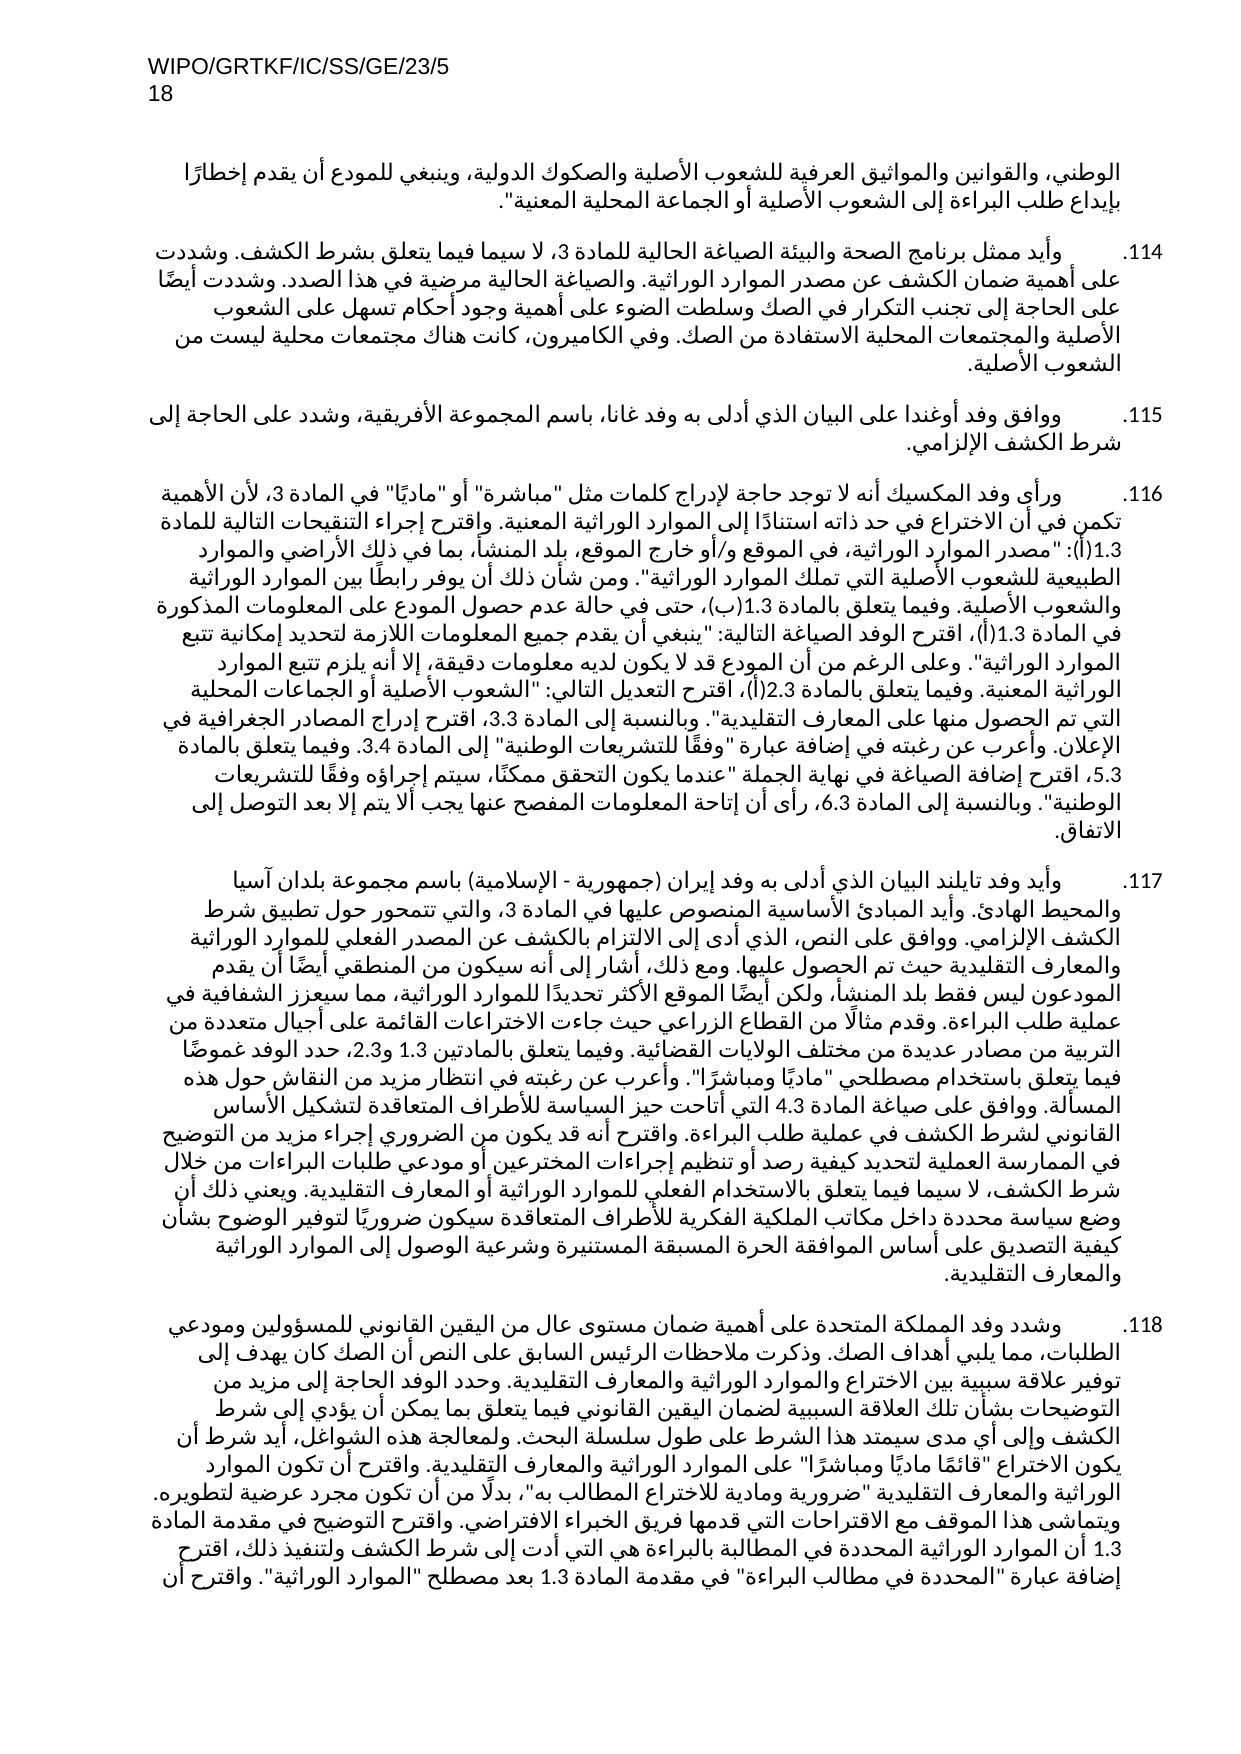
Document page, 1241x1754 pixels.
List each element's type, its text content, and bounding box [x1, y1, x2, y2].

text وأيد ممثل برنامج الصحة والبيئة الصياغة الحالية للمادة 3، لا سيما فيما يتعلق بشرط الكشف. وشددت على أهمية ضمان الكشف عن مصدر الموارد الوراثية. والصياغة الحالية مرضية في هذا الصدد. وشددت أيضًا على الحاجة إلى تجنب التكرار في الصك وسلطت الضوء على أهمية وجود أحكام تسهل على الشعوب الأصلية والمجتمعات المحلية الاستفادة من الصك. وفي الكاميرون، كانت هناك مجتمعات محلية ليست من الشعوب الأصلية. [148, 237, 1122, 378]
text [148, 1310, 1122, 1590]
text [148, 158, 1122, 214]
text وأيد وفد تايلند البيان الذي أدلى به وفد إيران (جمهورية - الإسلامية) باسم مجموعة بلدان آسيا والمحيط الهادئ. وأيد المبادئ الأساسية المنصوص عليها في المادة 3، والتي تتمحور حول تطبيق شرط الكشف الإلزامي. ووافق على النص، الذي أدى إلى الالتزام بالكشف عن المصدر الفعلي للموارد الوراثية والمعارف التقليدية حيث تم الحصول عليها. ومع ذلك، أشار إلى أنه سيكون من المنطقي أيضًا أن يقدم المودعون ليس فقط بلد المنشأ، ولكن أيضًا الموقع الأكثر تحديدًا للموارد الوراثية، مما سيعزز الشفافية في عملية طلب البراءة. وقدم مثالًا من القطاع الزراعي حيث جاءت الاختراعات القائمة على أجيال متعددة من التربية من مصادر عديدة من مختلف الولايات القضائية. وفيما يتعلق بالمادتين 1.3 و2.3، حدد الوفد غموضًا فيما يتعلق باستخدام مصطلحي "ماديًا ومباشرًا". وأعرب عن رغبته في انتظار مزيد من النقاش حول هذه المسألة. ووافق على صياغة المادة 4.3 التي أتاحت حيز السياسة للأطراف المتعاقدة لتشكيل الأساس القانوني لشرط الكشف في عملية طلب البراءة. واقترح أنه قد يكون من الضروري إجراء مزيد من التوضيح في الممارسة العملية لتحديد كيفية رصد أو تنظيم إجراءات المخترعين أو مودعي طلبات البراءات من خلال شرط الكشف، لا سيما فيما يتعلق بالاستخدام الفعلي للموارد الوراثية أو المعارف التقليدية. ويعني ذلك أن وضع سياسة محددة داخل مكاتب الملكية الفكرية للأطراف المتعاقدة سيكون ضروريًا لتوفير الوضوح بشأن كيفية التصديق على أساس الموافقة الحرة المسبقة المستنيرة وشرعية الوصول إلى الموارد الوراثية والمعارف التقليدية. [148, 867, 1122, 1287]
text ووافق وفد أوغندا على البيان الذي أدلى به وفد غانا، باسم المجموعة الأفريقية، وشدد على الحاجة إلى شرط الكشف الإلزامي. [148, 401, 1122, 457]
text ورأى وفد المكسيك أنه لا توجد حاجة لإدراج كلمات مثل "مباشرة" أو "ماديًا" في المادة 3، لأن الأهمية تكمن في أن الاختراع في حد ذاته استنادًا إلى الموارد الوراثية المعنية. واقترح إجراء التنقيحات التالية للمادة 1.3(أ): "مصدر الموارد الوراثية، في الموقع و/أو خارج الموقع، بلد المنشأ، بما في ذلك الأراضي والموارد الطبيعية للشعوب الأصلية التي تملك الموارد الوراثية". ومن شأن ذلك أن يوفر رابطًا بين الموارد الوراثية والشعوب الأصلية. وفيما يتعلق بالمادة 1.3(ب)، حتى في حالة عدم حصول المودع على المعلومات المذكورة في المادة 1.3(أ)، اقترح الوفد الصياغة التالية: "ينبغي أن يقدم جميع المعلومات اللازمة لتحديد إمكانية تتبع الموارد الوراثية". وعلى الرغم من أن المودع قد لا يكون لديه معلومات دقيقة، إلا أنه يلزم تتبع الموارد الوراثية المعنية. وفيما يتعلق بالمادة 2.3(أ)، اقترح التعديل التالي: "الشعوب الأصلية أو الجماعات المحلية التي تم الحصول منها على المعارف التقليدية". وبالنسبة إلى المادة 3.3، اقترح إدراج المصادر الجغرافية في الإعلان. وأعرب عن رغبته في إضافة عبارة "وفقًا للتشريعات الوطنية" إلى المادة 3.4. وفيما يتعلق بالمادة 5.3، اقترح إضافة الصياغة في نهاية الجملة "عندما يكون التحقق ممكنًا، سيتم إجراؤه وفقًا للتشريعات الوطنية". وبالنسبة إلى المادة 6.3، رأى أن إتاحة المعلومات المفصح عنها يجب ألا يتم إلا بعد التوصل إلى الاتفاق. [148, 479, 1122, 844]
